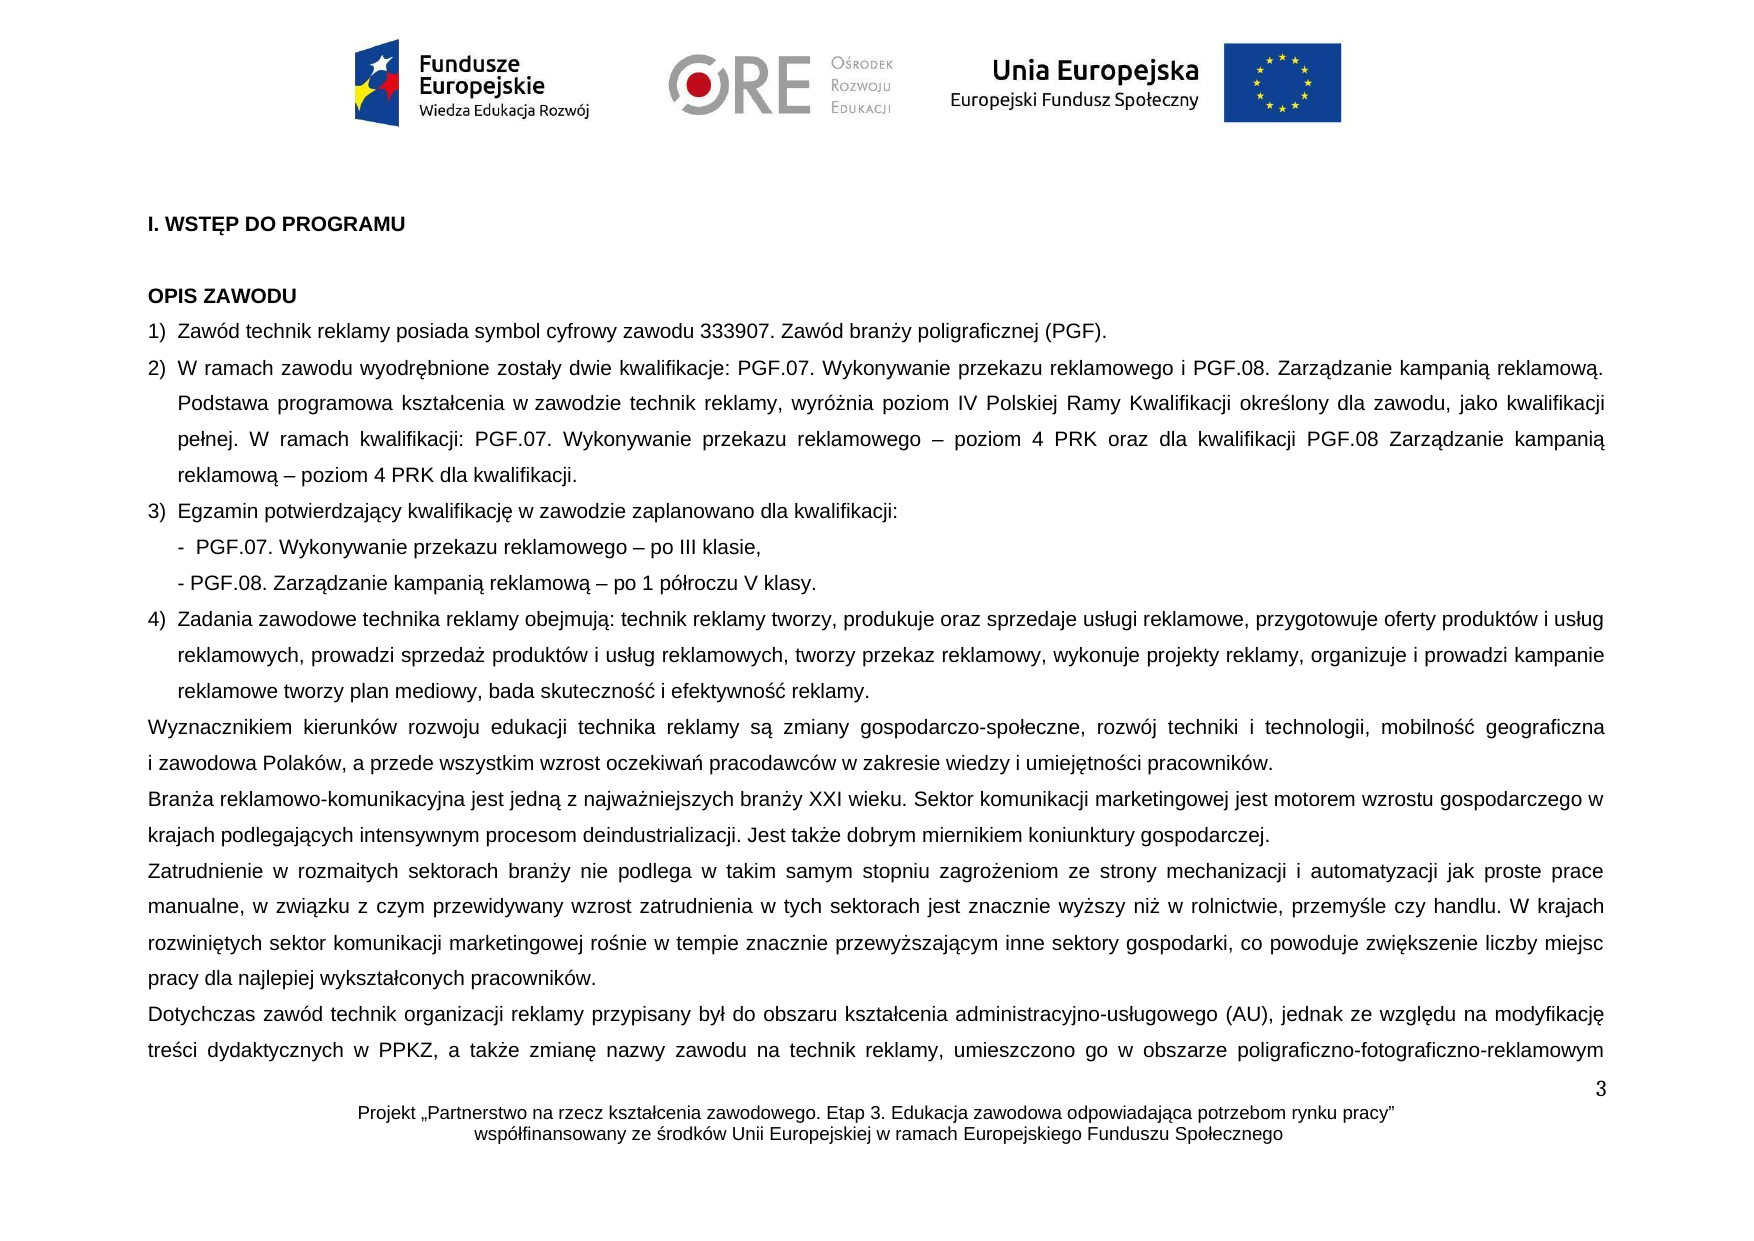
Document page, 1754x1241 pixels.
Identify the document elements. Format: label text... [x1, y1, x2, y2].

text Wyznacznikiem kierunków rozwoju edukacji technika reklamy są zmiany gospodarczo-społeczne, rozwój techniki i technologii, mobilność geograficzna i zawodowa Polaków, a przede wszystkim wzrost oczekiwań pracodawców w zakresie wiedzy i umiejętności pracowników. [148, 715, 1606, 774]
text Zatrudnienie w rozmaitych sektorach branży nie podlega w takim samym stopniu zagrożeniom ze strony mechanizacji i automatyzacji jak proste prace manualne, w związku z czym przewidywany wzrost zatrudnienia w tych sektorach jest znacznie wyższy niż w rolnictwie, przemyśle czy handlu. W krajach rozwiniętych sektor komunikacji marketingowej rośnie w tempie znacznie przewyższającym inne sektory gospodarki, co powoduje zwiększenie liczby miejsc pracy dla najlepiej wykształconych pracowników. [148, 858, 1606, 990]
text - PGF.07. Wykonywanie przekazu reklamowego – po III klasie, [177, 535, 1606, 559]
text I. WSTĘP DO PROGRAMU [148, 212, 1606, 236]
list W ramach zawodu wyodrębnione zostały dwie kwalifikacje: PGF.07. Wykonywanie przekazu reklamowego i PGF.08. Zarządzanie kampanią reklamową. Podstawa programowa kształcenia w zawodzie technik reklamy, wyróżnia poziom IV Polskiej Ramy Kwalifikacji określony dla zawodu, jako kwalifikacji pełnej. W ramach kwalifikacji: PGF.07. Wykonywanie przekazu reklamowego – poziom 4 PRK oraz dla kwalifikacji PGF.08 Zarządzanie kampanią reklamową – poziom 4 PRK dla kwalifikacji. [148, 355, 1606, 487]
text Branża reklamowo-komunikacyjna jest jedną z najważniejszych branży XXI wieku. Sektor komunikacji marketingowej jest motorem wzrostu gospodarczego w krajach podlegających intensywnym procesom deindustrializacji. Jest także dobrym miernikiem koniunktury gospodarczej. [148, 787, 1606, 846]
list Zawód technik reklamy posiada symbol cyfrowy zawodu 333907. Zawód branży poligraficznej (PGF). [148, 319, 1606, 343]
text OPIS ZAWODU [148, 283, 1606, 307]
text - PGF.08. Zarządzanie kampanią reklamową – po 1 półroczu V klasy. [177, 571, 1606, 595]
picture [333, 18, 1368, 148]
list Egzamin potwierdzający kwalifikację w zawodzie zaplanowano dla kwalifikacji: [148, 499, 1606, 523]
list Zadania zawodowe technika reklamy obejmują: technik reklamy tworzy, produkuje oraz sprzedaje usługi reklamowe, przygotowuje oferty produktów i usług reklamowych, prowadzi sprzedaż produktów i usług reklamowych, tworzy przekaz reklamowy, wykonuje projekty reklamy, organizuje i prowadzi kampanie reklamowe tworzy plan mediowy, bada skuteczność i efektywność reklamy. [148, 607, 1606, 703]
